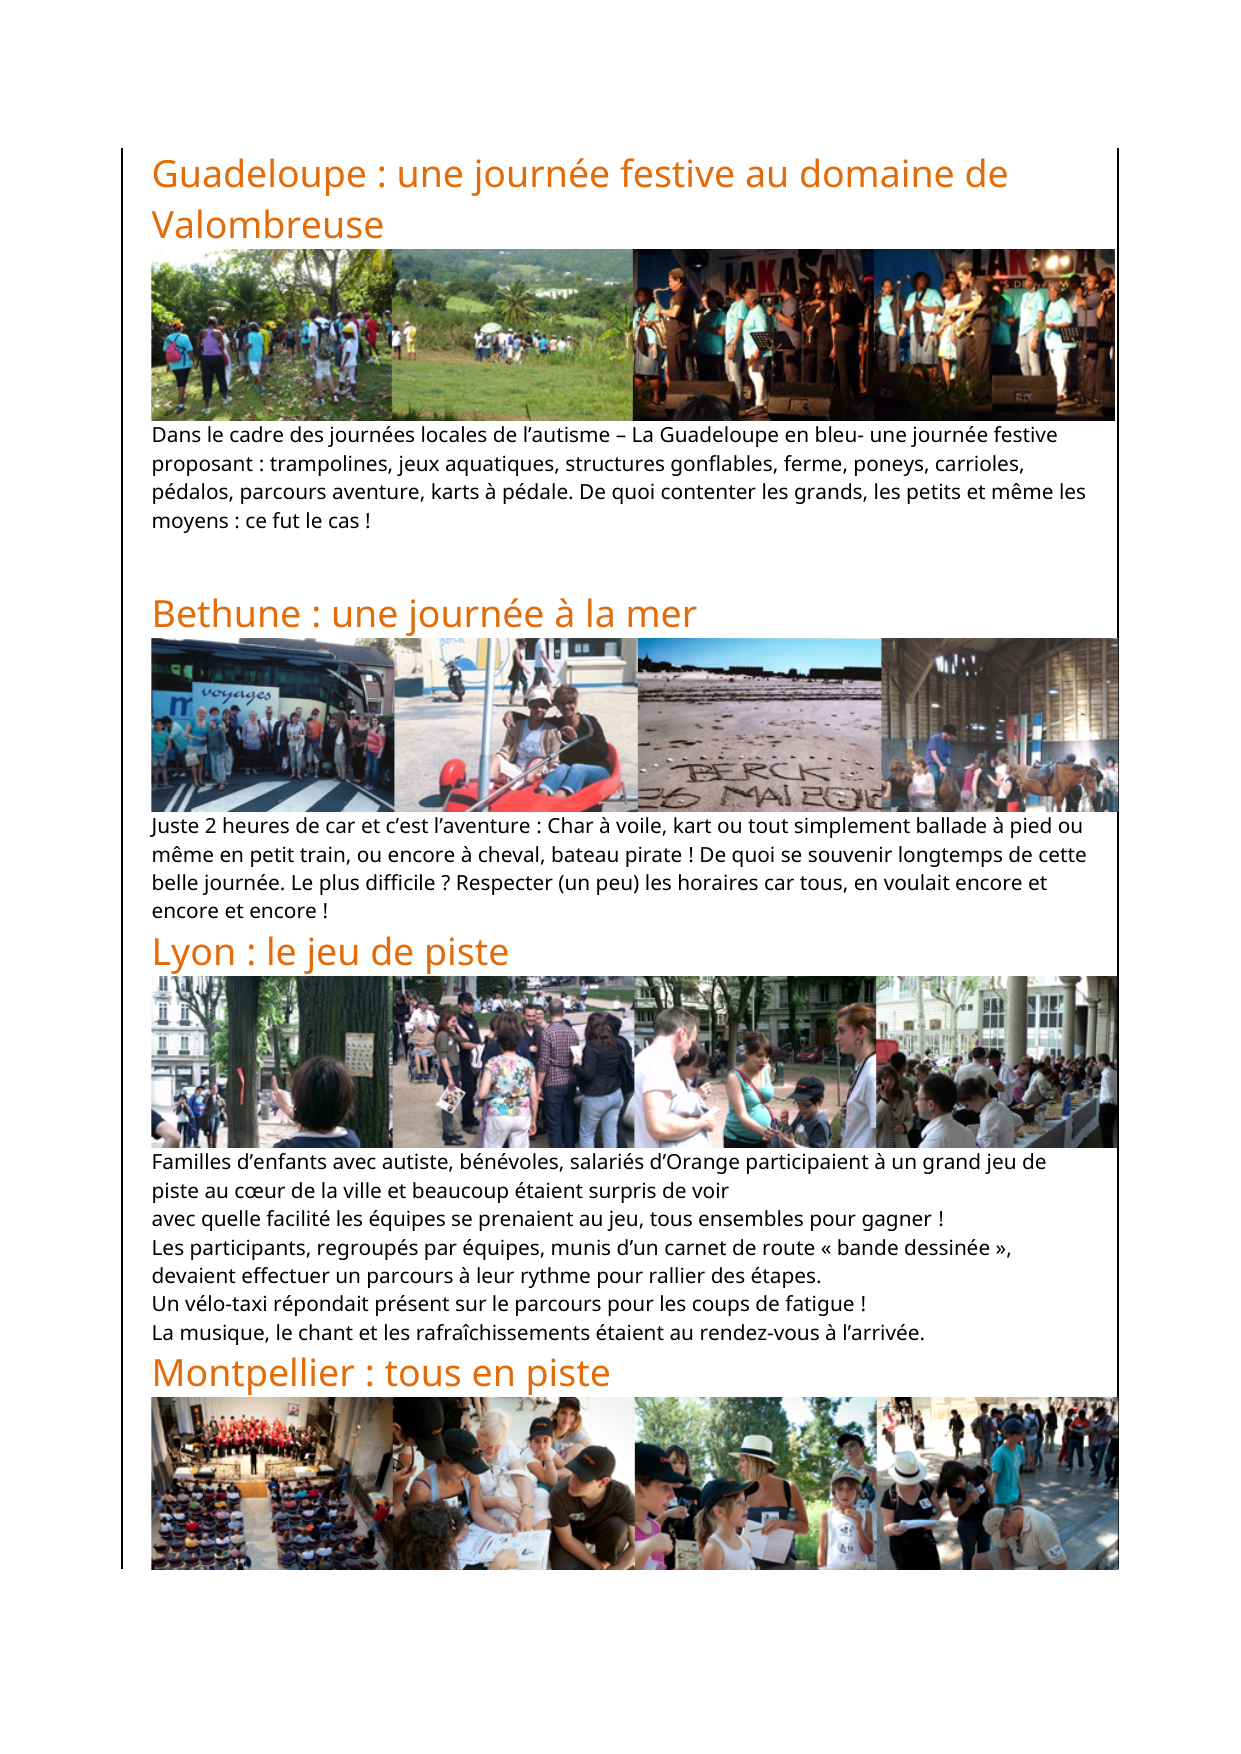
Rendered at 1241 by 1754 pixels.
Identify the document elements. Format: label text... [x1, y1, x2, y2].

picture [151, 249, 1115, 421]
picture [151, 1397, 1119, 1570]
table_cell Familles d’enfants avec autiste, bénévoles, salariés d’Orange participaient à un grand jeu de piste au cœur de la ville et beaucoup étaient surpris de voir avec quelle facilité les équipes se prenaient au jeu, tous ensembles pour gagner ! Les participants, regroupés par équipes, munis d’un carnet de route « bande dessinée », devaient effectuer un parcours à leur rythme pour rallier des étapes. Un vélo-taxi répondait présent sur le parcours pour les coups de fatigue ! La musique, le chant et les rafraîchissements étaient au rendez-vous à l’arrivée. [123, 1148, 1117, 1346]
picture [151, 638, 1119, 812]
table_cell Dans le cadre des journées locales de l’autisme – La Guadeloupe en bleu- une journée festive proposant : trampolines, jeux aquatiques, structures gonflables, ferme, poneys, carrioles, pédalos, parcours aventure, karts à pédale. De quoi contenter les grands, les petits et même les moyens : ce fut le cas ! [123, 421, 1117, 587]
table_cell Guadeloupe : une journée festive au domaine de Valombreuse [123, 148, 1117, 421]
picture [151, 976, 1118, 1148]
table_cell Lyon : le jeu de piste [123, 925, 1117, 1147]
table_cell Montpellier : tous en piste [123, 1346, 1117, 1569]
table_cell Bethune : une journée à la mer Juste 2 heures de car et c’est l’aventure : Char à voile, kart ou tout simplement ballade à pied ou même en petit train, ou encore à cheval, bateau pirate ! De quoi se souvenir longtemps de cette belle journée. Le plus difficile ? Respecter (un peu) les horaires car tous, en voulait encore et encore et encore ! [123, 588, 1117, 925]
